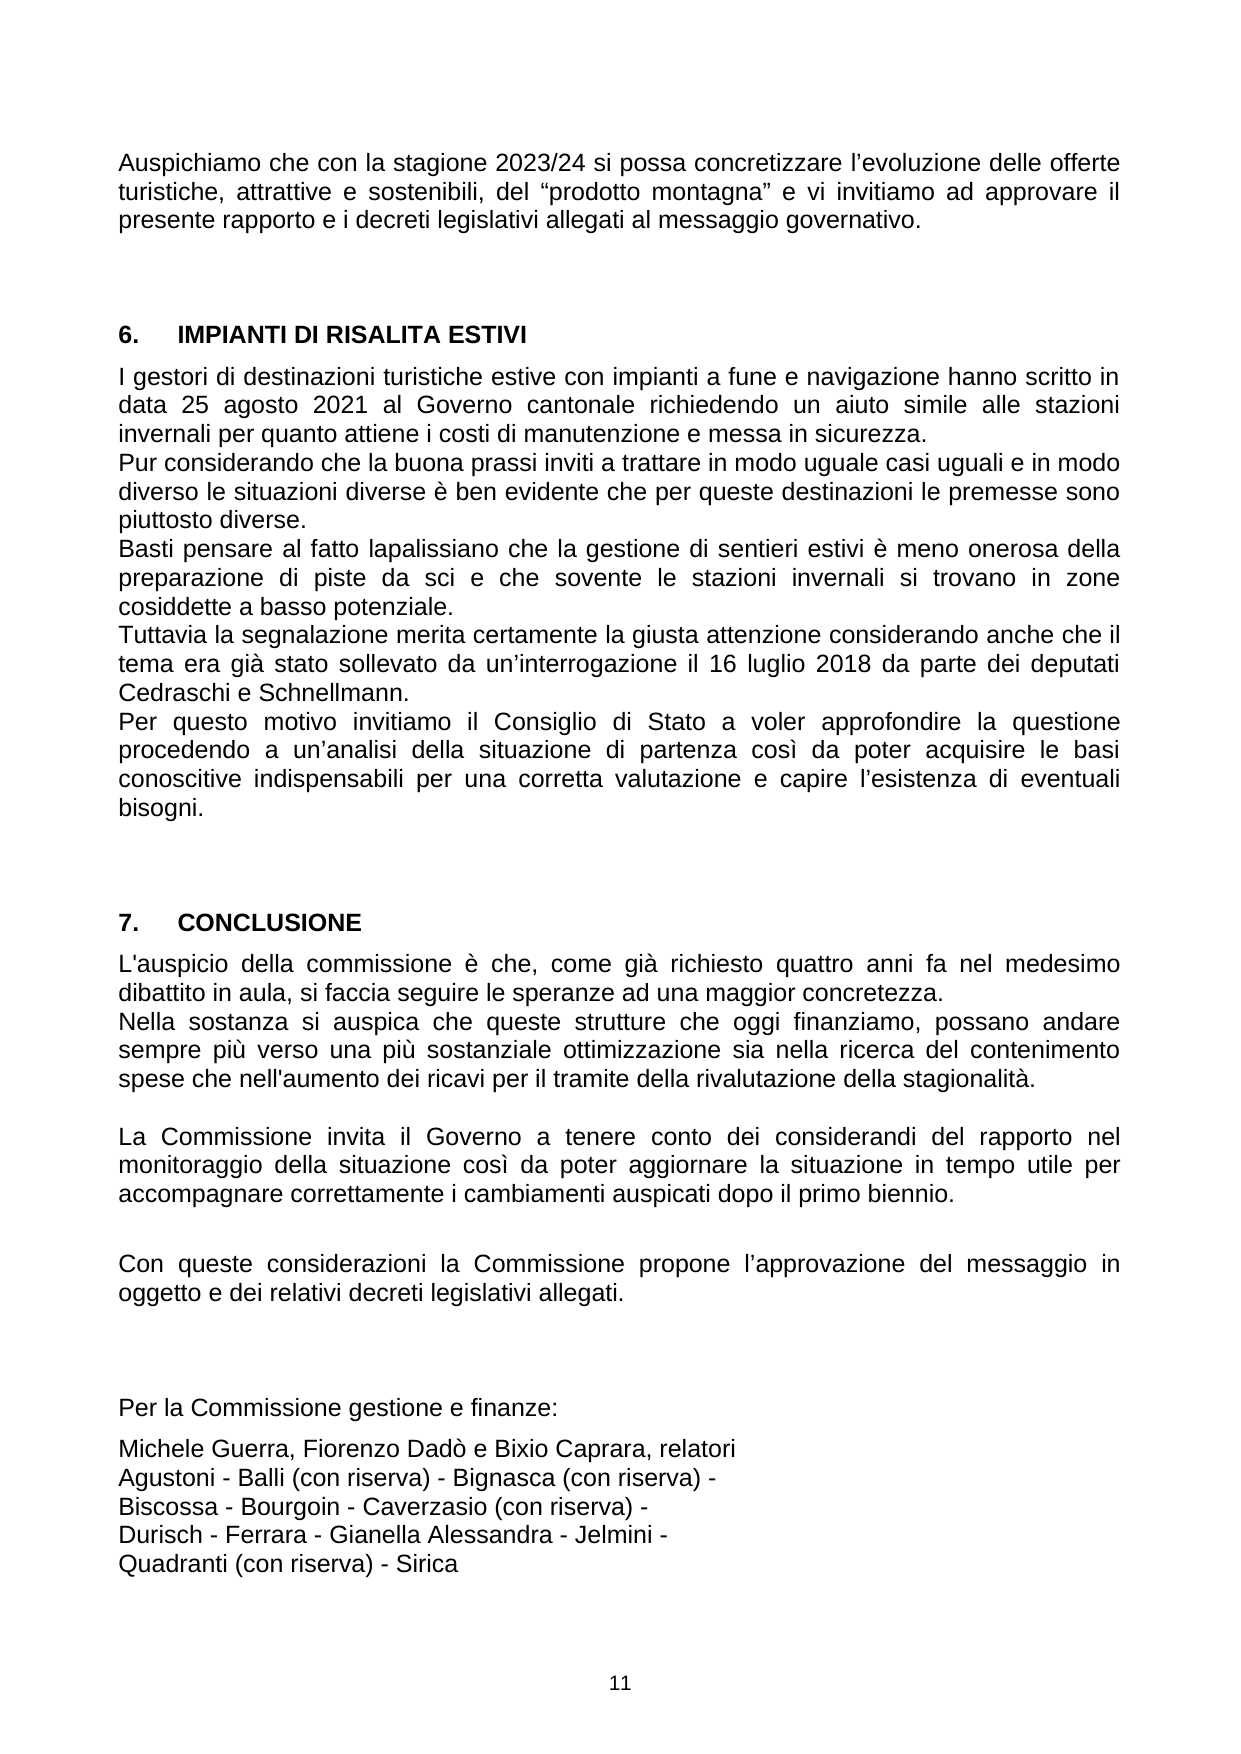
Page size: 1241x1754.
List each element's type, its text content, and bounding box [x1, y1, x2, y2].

text Quadranti (con riserva) - Sirica [118, 1549, 1122, 1578]
text L'auspicio della commissione è che, come già richiesto quattro anni fa nel medesimo dibattito in aula, si faccia seguire le speranze ad una maggior concretezza. [118, 949, 1122, 1006]
text Auspichiamo che con la stagione 2023/24 si possa concretizzare l’evoluzione delle offerte turistiche, attrattive e sostenibili, del “prodotto montagna” e vi invitiamo ad approvare il presente rapporto e i decreti legislativi allegati al messaggio governativo. [118, 148, 1122, 234]
text Nella sostanza si auspica che queste strutture che oggi finanziamo, possano andare sempre più verso una più sostanziale ottimizzazione sia nella ricerca del contenimento spese che nell'aumento dei ricavi per il tramite della rivalutazione della stagionalità. [118, 1006, 1122, 1093]
text Per gestione e finanze: [118, 1393, 1122, 1421]
text Pur considerando che la buona prassi inviti a trattare in modo uguale casi uguali e in modo diverso le situazioni diverse è ben evidente che per queste destinazioni le premesse sono piuttosto diverse. [118, 448, 1122, 534]
text Biscossa - Bourgoin - Caverzasio (con riserva) - [118, 1491, 1122, 1520]
text Tuttavia la segnalazione merita certamente la giusta attenzione considerando anche che il tema era già stato sollevato da un’interrogazione il 16 luglio 2018 da parte dei deputati Cedraschi e Schnellmann. [118, 620, 1122, 706]
text Durisch - Ferrara - Gianella Alessandra - Jelmini - [118, 1520, 1122, 1549]
text Per questo motivo invitiamo il Consiglio di Stato a voler approfondire la questione procedendo a un’analisi della situazione di partenza così da poter acquisire le basi conoscitive indispensabili per una corretta valutazione e capire l’esistenza di eventuali bisogni. [118, 706, 1122, 821]
text I gestori di destinazioni turistiche estive con impianti a fune e navigazione hanno scritto in data 25 agosto 2021 al Governo cantonale richiedendo un aiuto simile alle stazioni invernali per quanto attiene i costi di manutenzione e messa in sicurezza. [118, 361, 1122, 448]
text Basti pensare al fatto lapalissiano che la gestione di sentieri estivi è meno onerosa della preparazione di piste da sci e che sovente le stazioni invernali si trovano in zone cosiddette a basso potenziale. [118, 534, 1122, 620]
text La Commissione invita il Governo a tenere conto dei considerandi del rapporto nel monitoraggio della situazione così da poter aggiornare la situazione in tempo utile per accompagnare correttamente i cambiamenti auspicati dopo il primo biennio. [118, 1121, 1122, 1208]
text Con queste considerazioni la Commissione propone l’approvazione del messaggio in oggetto e dei relativi decreti legislativi allegati. [118, 1249, 1122, 1306]
subtitle Conclusione [118, 908, 1122, 936]
text Michele Guerra, Fiorenzo Dadò e Bixio Caprara, relatori [118, 1434, 1122, 1463]
subtitle Impianti di risalita estivi [118, 320, 1122, 349]
text Agustoni - Balli (con riserva) - Bignasca (con riserva) - [118, 1463, 1122, 1491]
